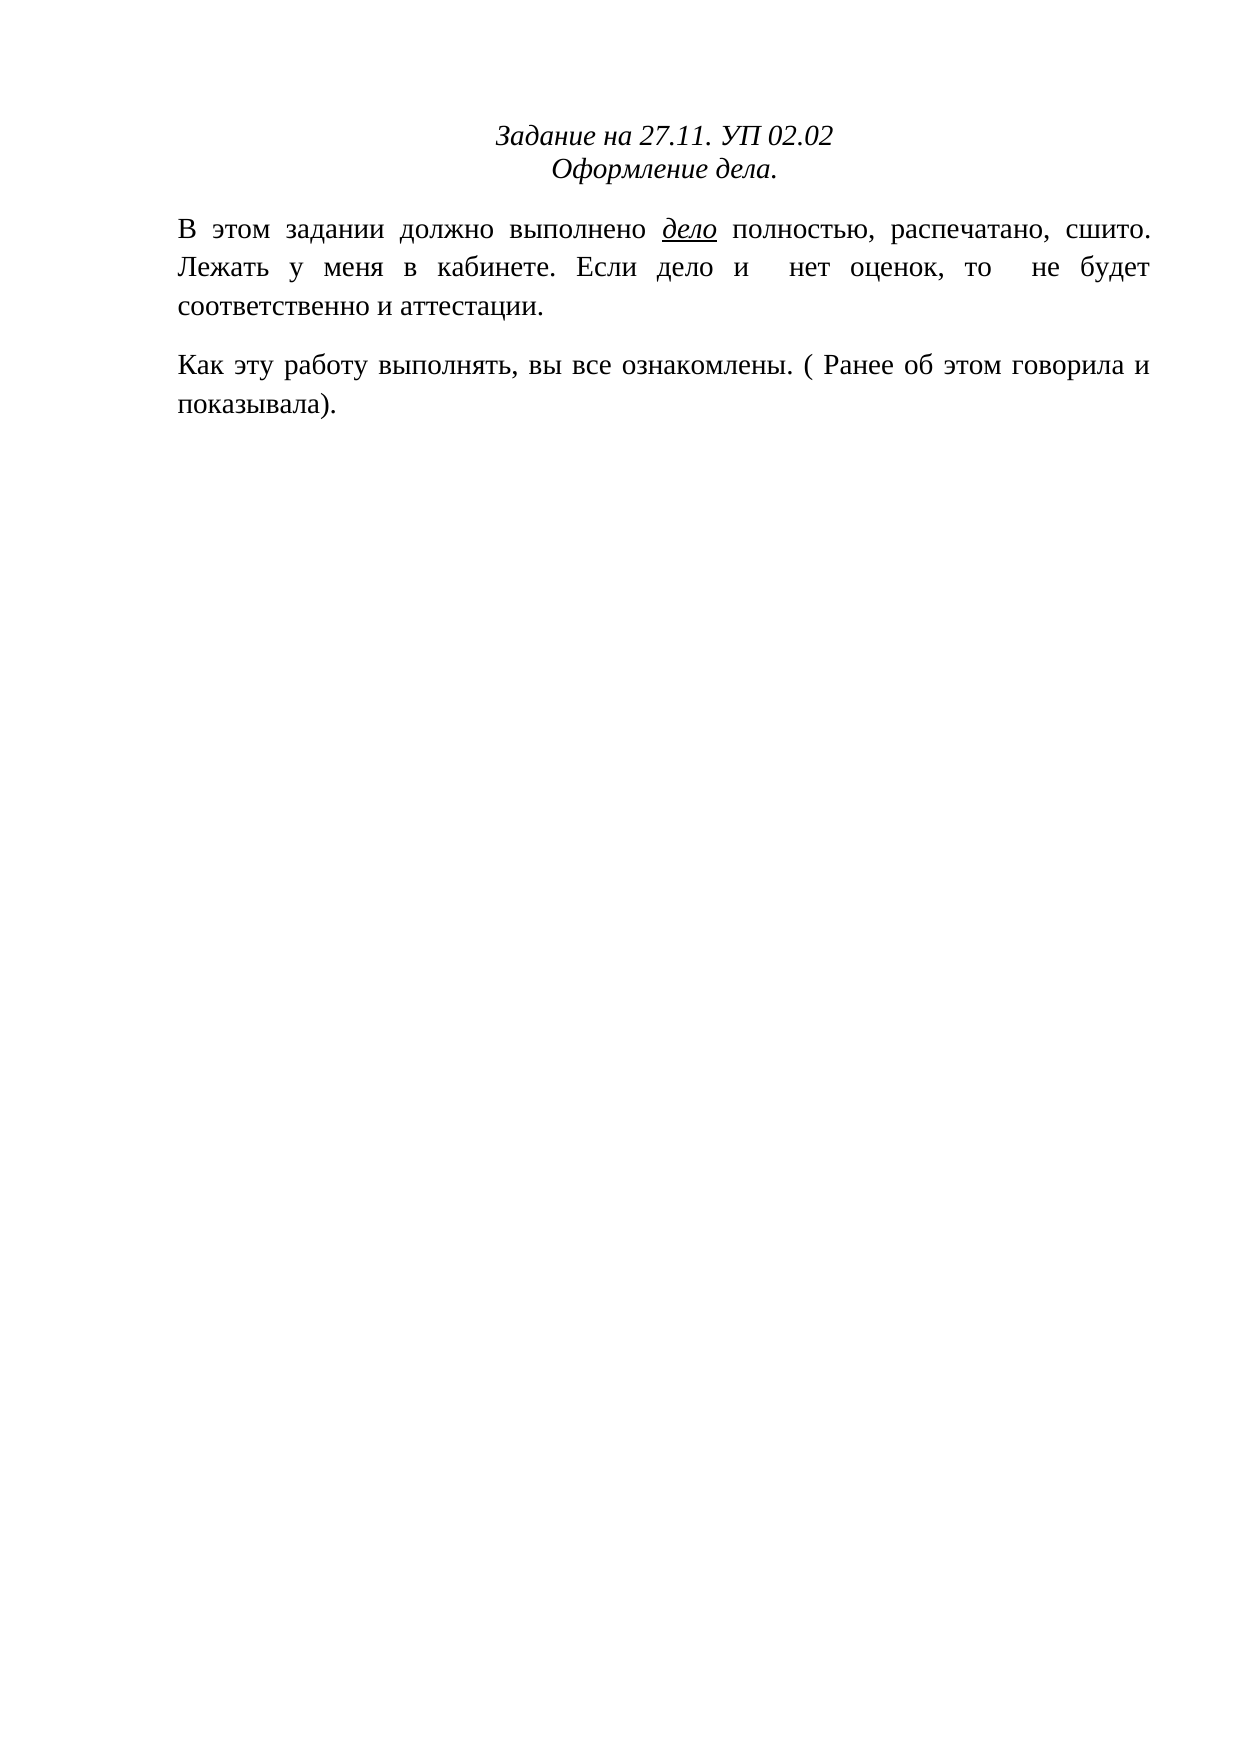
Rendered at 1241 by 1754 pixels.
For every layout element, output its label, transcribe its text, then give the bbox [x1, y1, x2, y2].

text Задание на 27.11. УП 02.02 [177, 118, 1152, 152]
text Как эту работу выполнять, вы все ознакомлены. ( Ранее об этом говорила и показывала). [177, 347, 1152, 419]
text Оформление дела. [177, 152, 1152, 185]
text В этом задании должно выполнено дело полностью, распечатано, сшито. Лежать у меня в кабинете. Если дело и нет оценок, то не будет соответственно и аттестации. [177, 211, 1152, 322]
